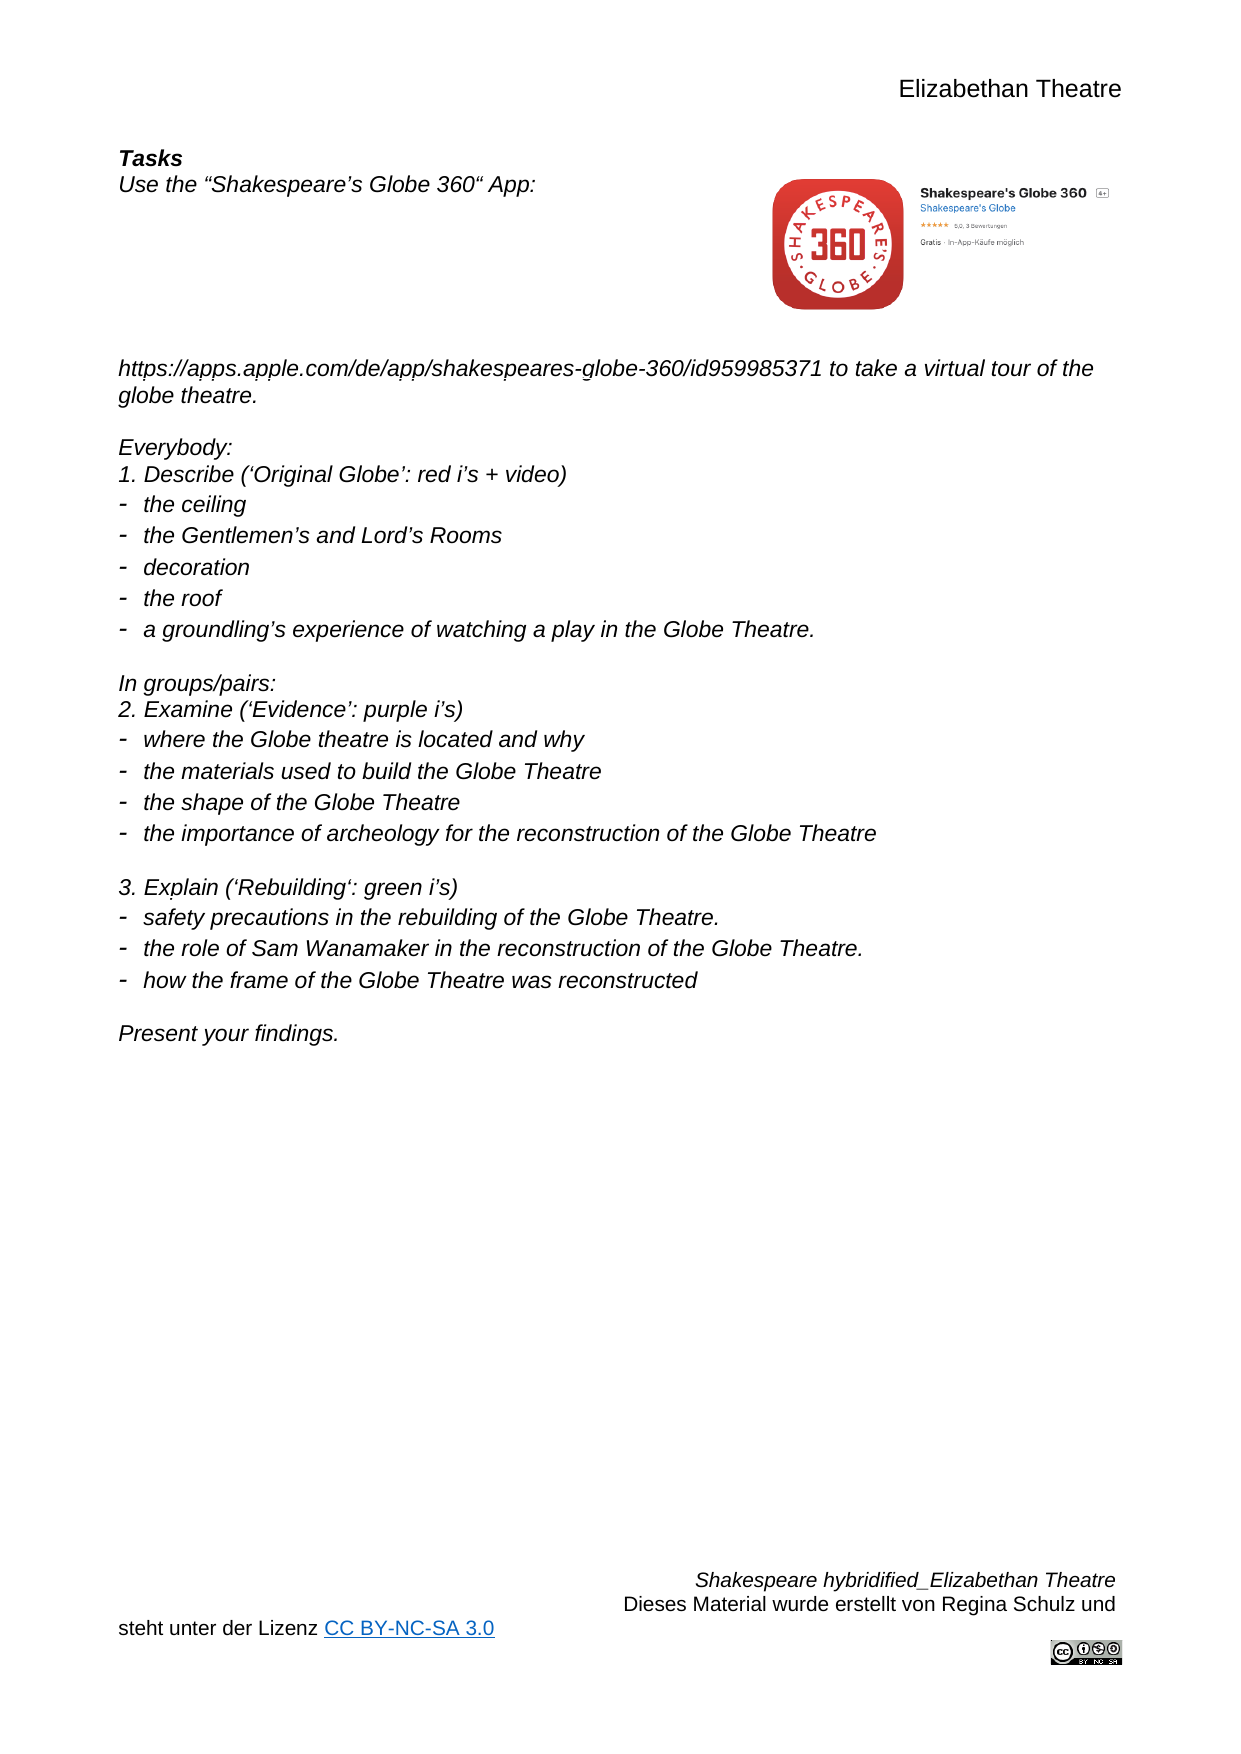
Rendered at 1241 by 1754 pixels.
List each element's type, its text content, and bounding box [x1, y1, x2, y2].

text Everybody: [118, 434, 1122, 461]
list the materials used to build the Globe Theatre [118, 754, 1122, 785]
text Use the “Shakespeare’s Globe 360“ App: https://apps.apple.com/de/app/shakespeares-globe-360/id959985371 to take a virtual tour of the globe theatre. [118, 171, 1122, 408]
list where the Globe theatre is located and why [118, 722, 1122, 754]
picture [766, 169, 1122, 324]
text Tasks [118, 144, 1122, 171]
list the importance of archeology for the reconstruction of the Globe Theatre [118, 816, 1122, 847]
list the Gentlemen’s and Lord’s Rooms [118, 518, 1122, 549]
text 2. Examine (‘Evidence’: purple i’s) [118, 696, 1122, 722]
picture [1050, 1640, 1123, 1665]
list the roof [118, 581, 1122, 612]
list how the frame of the Globe Theatre was reconstructed [118, 963, 1122, 994]
text 3. Explain (‘Rebuilding‘: green i’s) [118, 874, 1122, 900]
list a groundling’s experience of watching a play in the Globe Theatre. [118, 612, 1122, 643]
list the role of Sam Wanamaker in the reconstruction of the Globe Theatre. [118, 931, 1122, 963]
list the ceiling [118, 487, 1122, 518]
list safety precautions in the rebuilding of the Globe Theatre. [118, 900, 1122, 931]
text In groups/pairs: [118, 670, 1122, 696]
list the shape of the Globe Theatre [118, 785, 1122, 816]
list decoration [118, 549, 1122, 581]
text Present your findings. [118, 1020, 1122, 1047]
text 1. Describe (‘Original Globe’: red i’s + video) [118, 461, 1122, 487]
